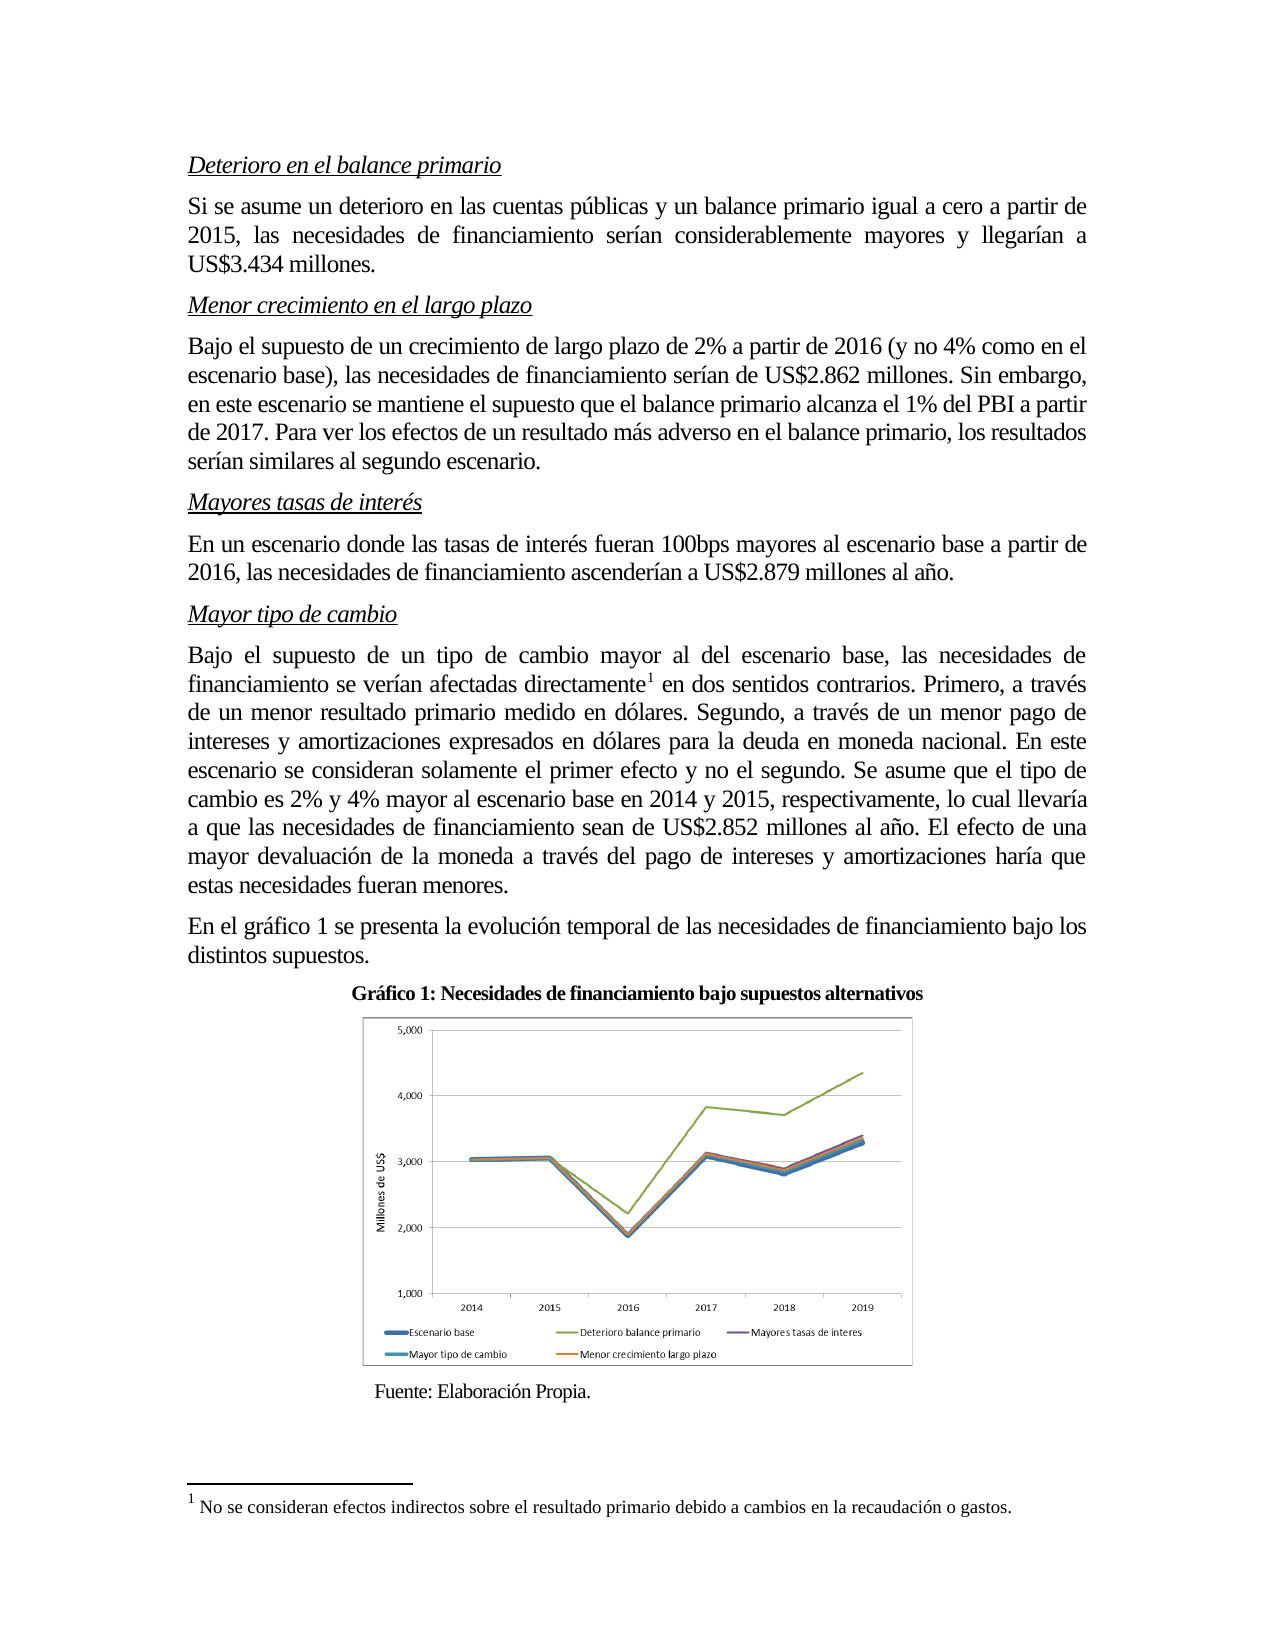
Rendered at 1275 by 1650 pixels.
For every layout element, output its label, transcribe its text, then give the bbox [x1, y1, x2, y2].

list En un escenario donde las tasas de interés fueran 100bps mayores al escenario base a partir de 2016, las necesidades de financiamiento ascenderían a US$2.879 millones al año. [187, 529, 1087, 586]
list Si se asume un deterioro en las cuentas públicas y un balance primario igual a cero a partir de 2015, las necesidades de financiamiento serían considerablemente mayores y llegarían a US$3.434 millones. [187, 191, 1087, 277]
list Gráfico 1: Necesidades de financiamiento bajo supuestos alternativos [187, 981, 1087, 1005]
list En el gráfico 1 se presenta la evolución temporal de las necesidades de financiamiento bajo los distintos supuestos. [187, 911, 1087, 969]
picture [362, 1017, 913, 1366]
list Mayor tipo de cambio [187, 599, 1087, 627]
list Mayores tasas de interés [187, 487, 1087, 516]
list Deterioro en el balance primario [187, 150, 1087, 179]
list Bajo el supuesto de un tipo de cambio mayor al del escenario base, las necesidades de financiamiento se verían afectadas directamente en dos sentidos contrarios. Primero, a través de un menor resultado primario medido en dólares. Segundo, a través de un menor pago de intereses y amortizaciones expresados en dólares para la deuda en moneda nacional. En este escenario se consideran solamente el primer efecto y no el segundo. Se asume que el tipo de cambio es 2% y 4% mayor al escenario base en 2014 y 2015, respectivamente, lo cual llevaría a que las necesidades de financiamiento sean de US$2.852 millones al año. El efecto de una mayor devaluación de la moneda a través del pago de intereses y amortizaciones haría que estas necesidades fueran menores. [187, 640, 1087, 899]
list Bajo el supuesto de un crecimiento de largo plazo de 2% a partir de 2016 (y no 4% como en el escenario base), las necesidades de financiamiento serían de US$2.862 millones. Sin embargo, en este escenario se mantiene el supuesto que el balance primario alcanza el 1% del PBI a partir de 2017. Para ver los efectos de un resultado más adverso en el balance primario, los resultados serían similares al segundo escenario. [187, 331, 1087, 475]
list Fuente: Elaboración Propia. [337, 1378, 1087, 1403]
list Menor crecimiento en el largo plazo [187, 290, 1087, 319]
